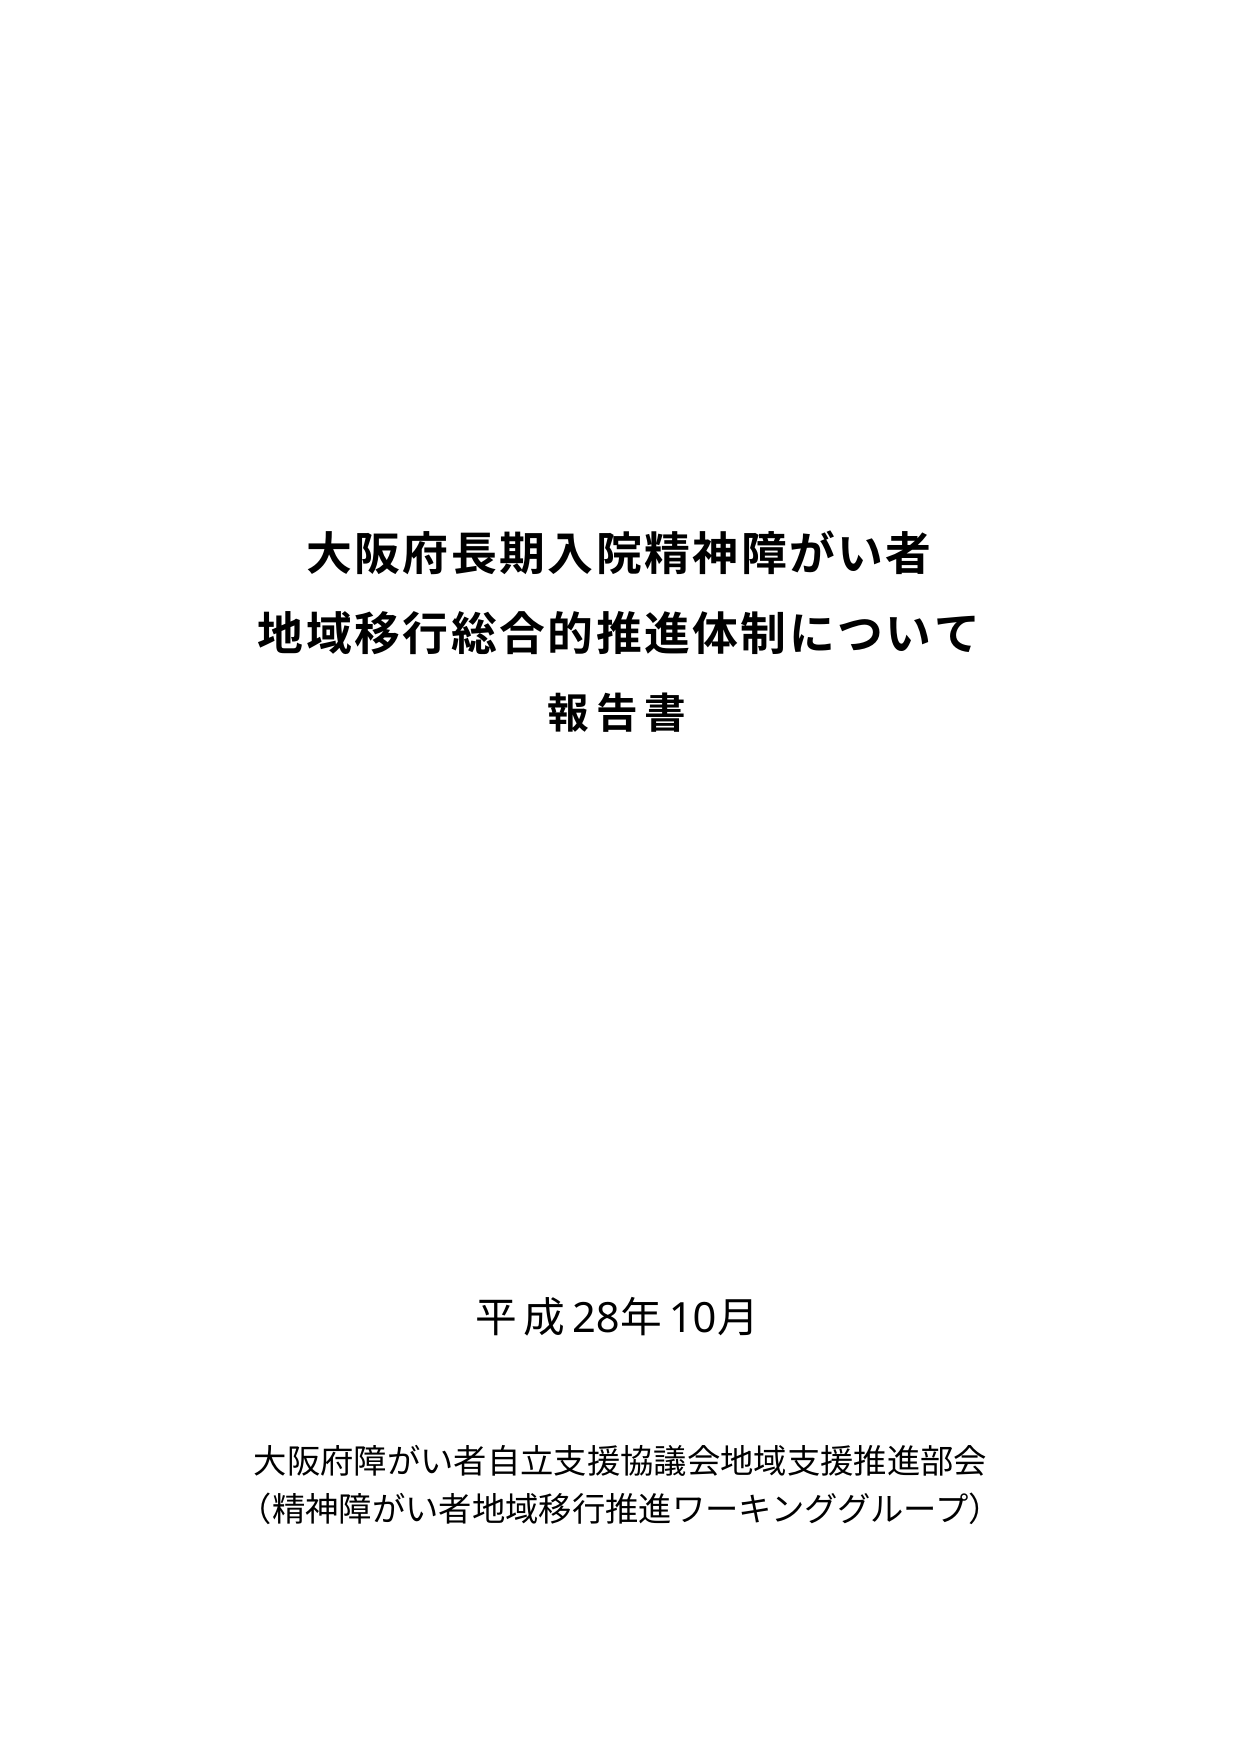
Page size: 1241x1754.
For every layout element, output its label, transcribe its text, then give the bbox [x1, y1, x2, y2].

text 大阪府障がい者自立支援協議会地域支援推進部会 [149, 1434, 1091, 1483]
text 報告書 [149, 671, 1091, 751]
text 大阪府長期入院精神障がい者 [149, 510, 1091, 590]
text 平成28年10月 [149, 1274, 1091, 1354]
text 地域移行総合的推進体制について [149, 590, 1091, 671]
text （精神障がい者地域移行推進ワーキンググループ） [149, 1483, 1091, 1531]
